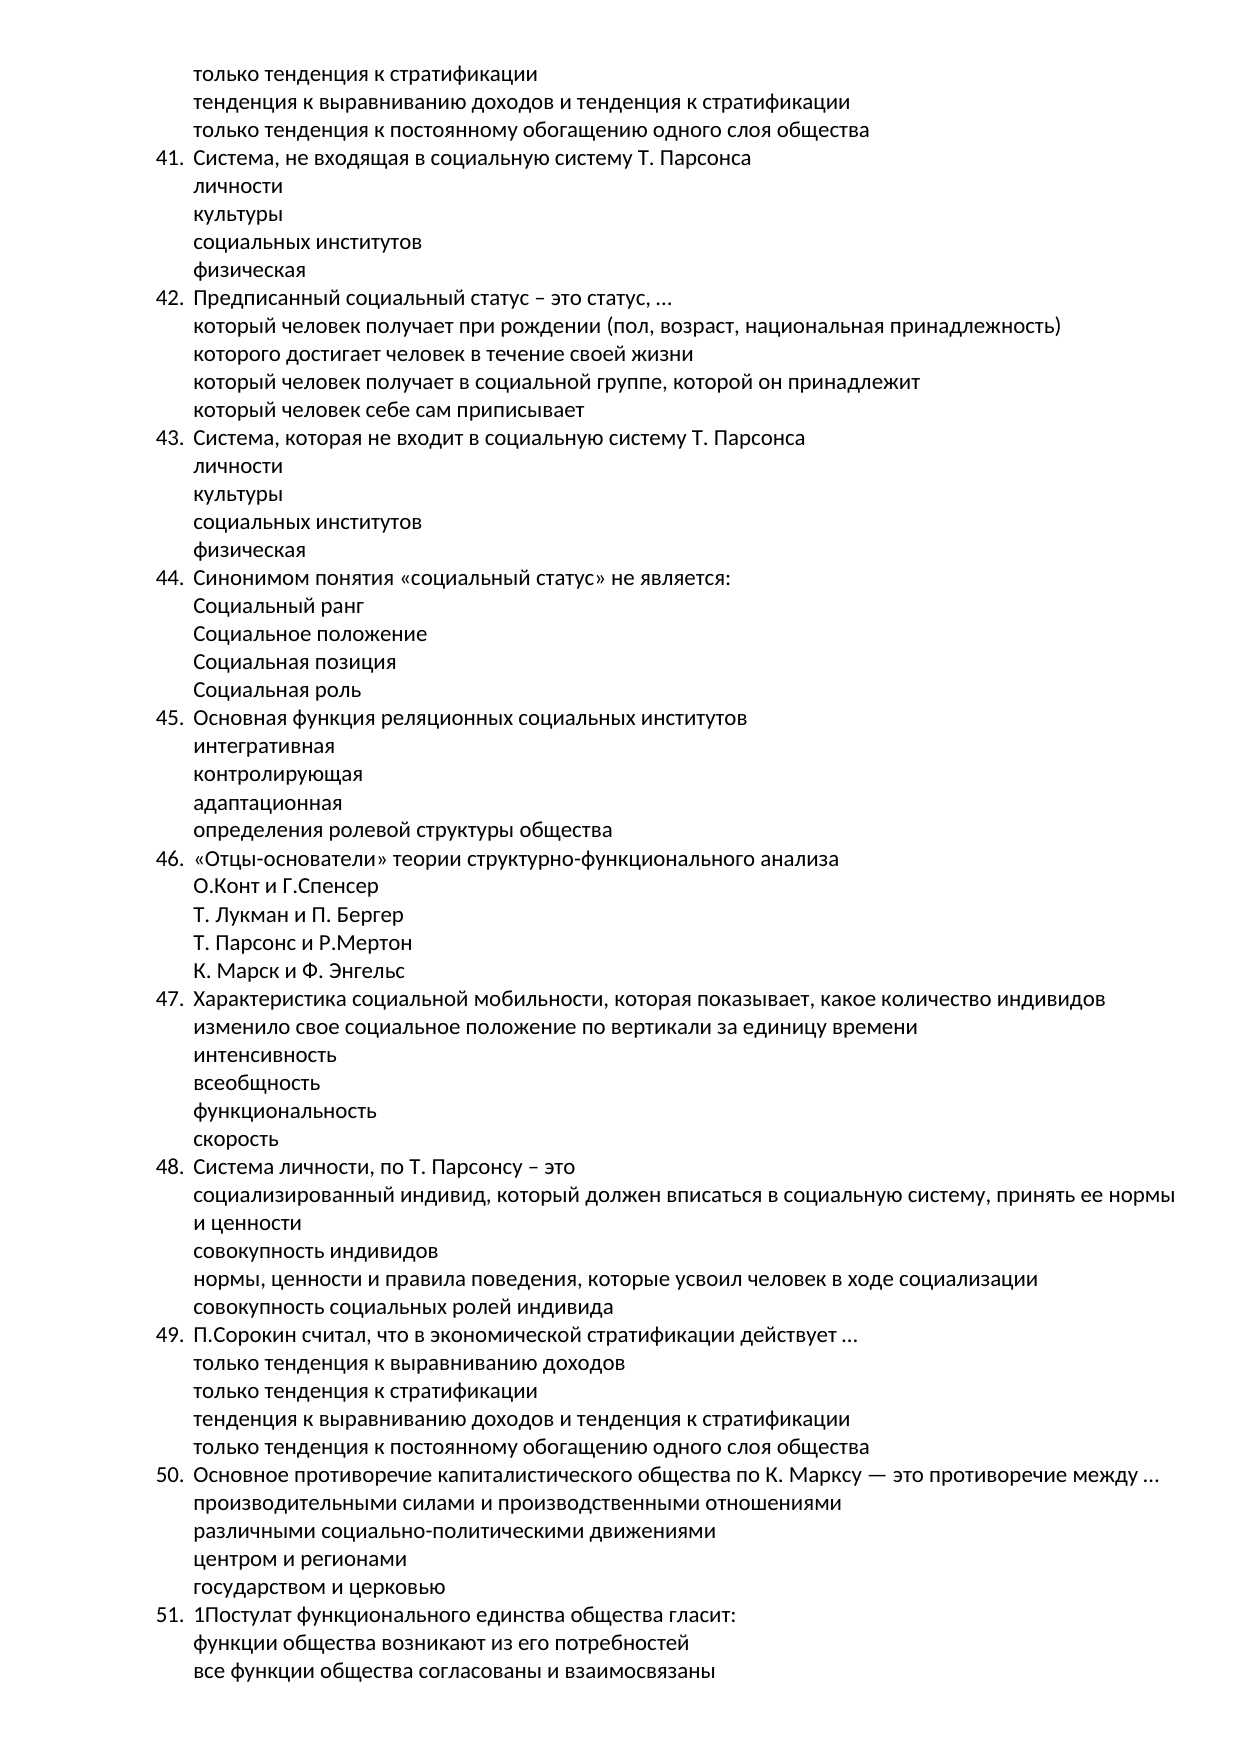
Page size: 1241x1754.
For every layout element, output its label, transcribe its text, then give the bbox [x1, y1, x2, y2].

list Основная функция реляционных социальных институтов интегративная контролирующая адаптационная определения ролевой структуры общества [156, 703, 1181, 844]
list Предписанный социальный статус – это статус, … который человек получает при рождении (пол, возраст, национальная принадлежность) которого достигает человек в течение своей жизни который человек получает в социальной группе, которой он принадлежит который человек себе сам приписывает [156, 283, 1181, 423]
list Характеристика социальной мобильности, которая показывает, какое количество индивидов изменило свое социальное положение по вертикали за единицу времени интенсивность всеобщность функциональность скорость [156, 984, 1181, 1152]
list Система, которая не входит в социальную систему Т. Парсонса личности культуры социальных институтов физическая [156, 423, 1181, 563]
list Синонимом понятия «социальный статус» не является: Социальный ранг Социальное положение Социальная позиция Социальная роль [156, 563, 1181, 703]
list Система личности, по Т. Парсонсу – это социализированный индивид, который должен вписаться в социальную систему, принять ее нормы и ценности совокупность индивидов нормы, ценности и правила поведения, которые усвоил человек в ходе социализации совокупность социальных ролей индивида [156, 1152, 1181, 1320]
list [156, 1600, 1181, 1684]
list «Отцы-основатели» теории структурно-функционального анализа О.Конт и Г.Спенсер Т. Лукман и П. Бергер Т. Парсонс и Р.Мертон К. Марск и Ф. Энгельс [156, 844, 1181, 984]
list Система, не входящая в социальную систему Т. Парсонса личности культуры социальных институтов физическая [156, 143, 1181, 283]
list Основное противоречие капиталистического общества по К. Марксу — это противоречие между … производительными силами и производственными отношениями различными социально-политическими движениями центром и регионами государством и церковью [156, 1460, 1181, 1600]
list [156, 59, 1181, 143]
